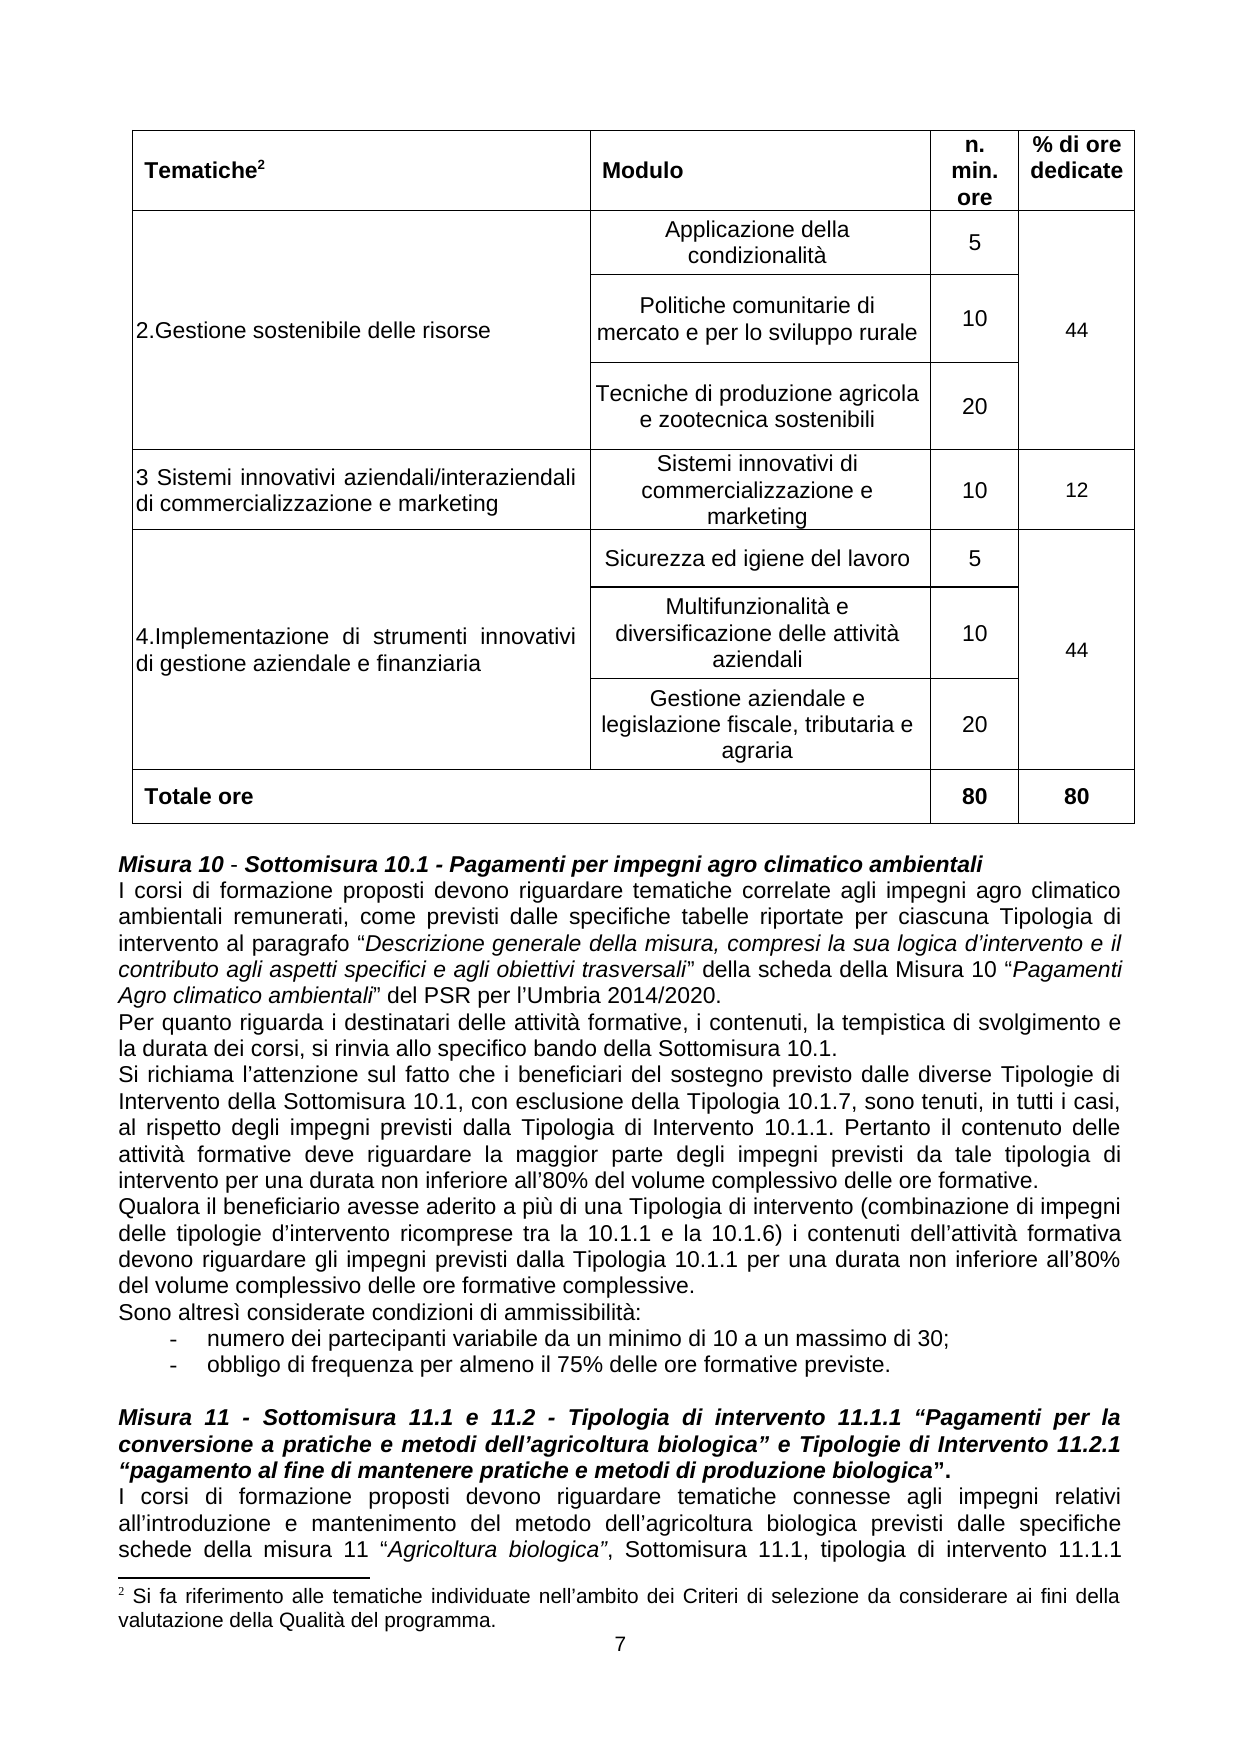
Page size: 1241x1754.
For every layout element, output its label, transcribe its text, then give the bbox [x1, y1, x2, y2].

table_header % di ore dedicate [1019, 131, 1134, 210]
table_cell 44 [1019, 211, 1134, 449]
table_cell 3 Sistemi innovativi aziendali/interaziendali di commercializzazione e marketing [133, 450, 590, 529]
table_cell 100 [1019, 770, 1134, 823]
table_header n. min. ore [931, 131, 1018, 210]
text Per quanto riguarda i destinatari delle attività formative, i contenuti, la tempistica di svolgimento e la durata dei corsi, si rinvia allo specifico bando della Sottomisura 10.1. [118, 1009, 1122, 1061]
table_cell 10 [931, 275, 1018, 362]
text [118, 1483, 1122, 1562]
table_cell Gestione aziendale e legislazione fiscale, tributaria e agraria [591, 679, 930, 769]
list obbligo di frequenza per almeno il 75% delle ore formative previste. [169, 1351, 1122, 1378]
table_cell 12 [1019, 450, 1134, 529]
text Sono altresì considerate condizioni di ammissibilità: [118, 1299, 1122, 1325]
table_header Tematiche [133, 131, 590, 210]
text Misura 10 - Sottomisura 10.1 - Pagamenti per impegni agro climatico ambientali [118, 851, 1122, 877]
text Misura 11 - Sottomisura 11.1 e 11.2 - Tipologia di intervento 11.1.1 “Pagamenti per la conversione a pratiche e metodi dell’agricoltura biologica” e Tipologie di Intervento 11.2.1 “pagamento al fine di mantenere pratiche e metodi di produzione biologica”. [118, 1404, 1122, 1483]
table_cell 20 [931, 363, 1018, 449]
table_cell Sistemi innovativi di commercializzazione e marketing [591, 450, 930, 529]
table_cell 20 [931, 679, 1018, 769]
table_cell Sicurezza ed igiene del lavoro [591, 530, 930, 586]
table_cell 5 [931, 530, 1018, 586]
table_cell 4.Implementazione di strumenti innovativi di gestione aziendale e finanziaria [133, 530, 590, 769]
text Qualora il beneficiario avesse aderito a più di una Tipologia di intervento (combinazione di impegni delle tipologie d’intervento ricomprese tra la 10.1.1 e la 10.1.6) i contenuti dell’attività formativa devono riguardare gli impegni previsti dalla Tipologia 10.1.1 per una durata non inferiore all’80% del volume complessivo delle ore formative complessive. [118, 1193, 1122, 1299]
table_cell 10 [931, 588, 1018, 678]
table_header Modulo [591, 131, 930, 210]
table_cell Multifunzionalità e diversificazione delle attività aziendali [591, 588, 930, 678]
table_cell Applicazione della condizionalità [591, 211, 930, 274]
list numero dei partecipanti variabile da un minimo di 10 a un massimo di 30; [169, 1325, 1122, 1351]
table_cell 80 [931, 770, 1018, 823]
text I corsi di formazione proposti devono riguardare tematiche correlate agli impegni agro climatico ambientali remunerati, come previsti dalle specifiche tabelle riportate per ciascuna Tipologia di intervento al paragrafo “Descrizione generale della misura, compresi la sua logica d’intervento e il contributo agli aspetti specifici e agli obiettivi trasversali” della scheda della Misura 10 “Pagamenti Agro climatico ambientali” del PSR per l’Umbria 2014/2020. [118, 877, 1122, 1009]
table_cell 44 [1019, 530, 1134, 769]
table_cell Tecniche di produzione agricola e zootecnica sostenibili [591, 363, 930, 449]
table_cell Totale ore [133, 770, 930, 823]
table_cell 5 [931, 211, 1018, 274]
table_cell 10 [931, 450, 1018, 529]
table_cell 2.Gestione sostenibile delle risorse [133, 211, 590, 449]
text Si richiama l’attenzione sul fatto che i beneficiari del sostegno previsto dalle diverse Tipologie di Intervento della Sottomisura 10.1, con esclusione della Tipologia 10.1.7, sono tenuti, in tutti i casi, al rispetto degli impegni previsti dalla Tipologia di Intervento 10.1.1. Pertanto il contenuto delle attività formative deve riguardare la maggior parte degli impegni previsti da tale tipologia di intervento per una durata non inferiore all’80% del volume complessivo delle ore formative. [118, 1061, 1122, 1193]
table_cell Politiche comunitarie di mercato e per lo sviluppo rurale [591, 275, 930, 362]
